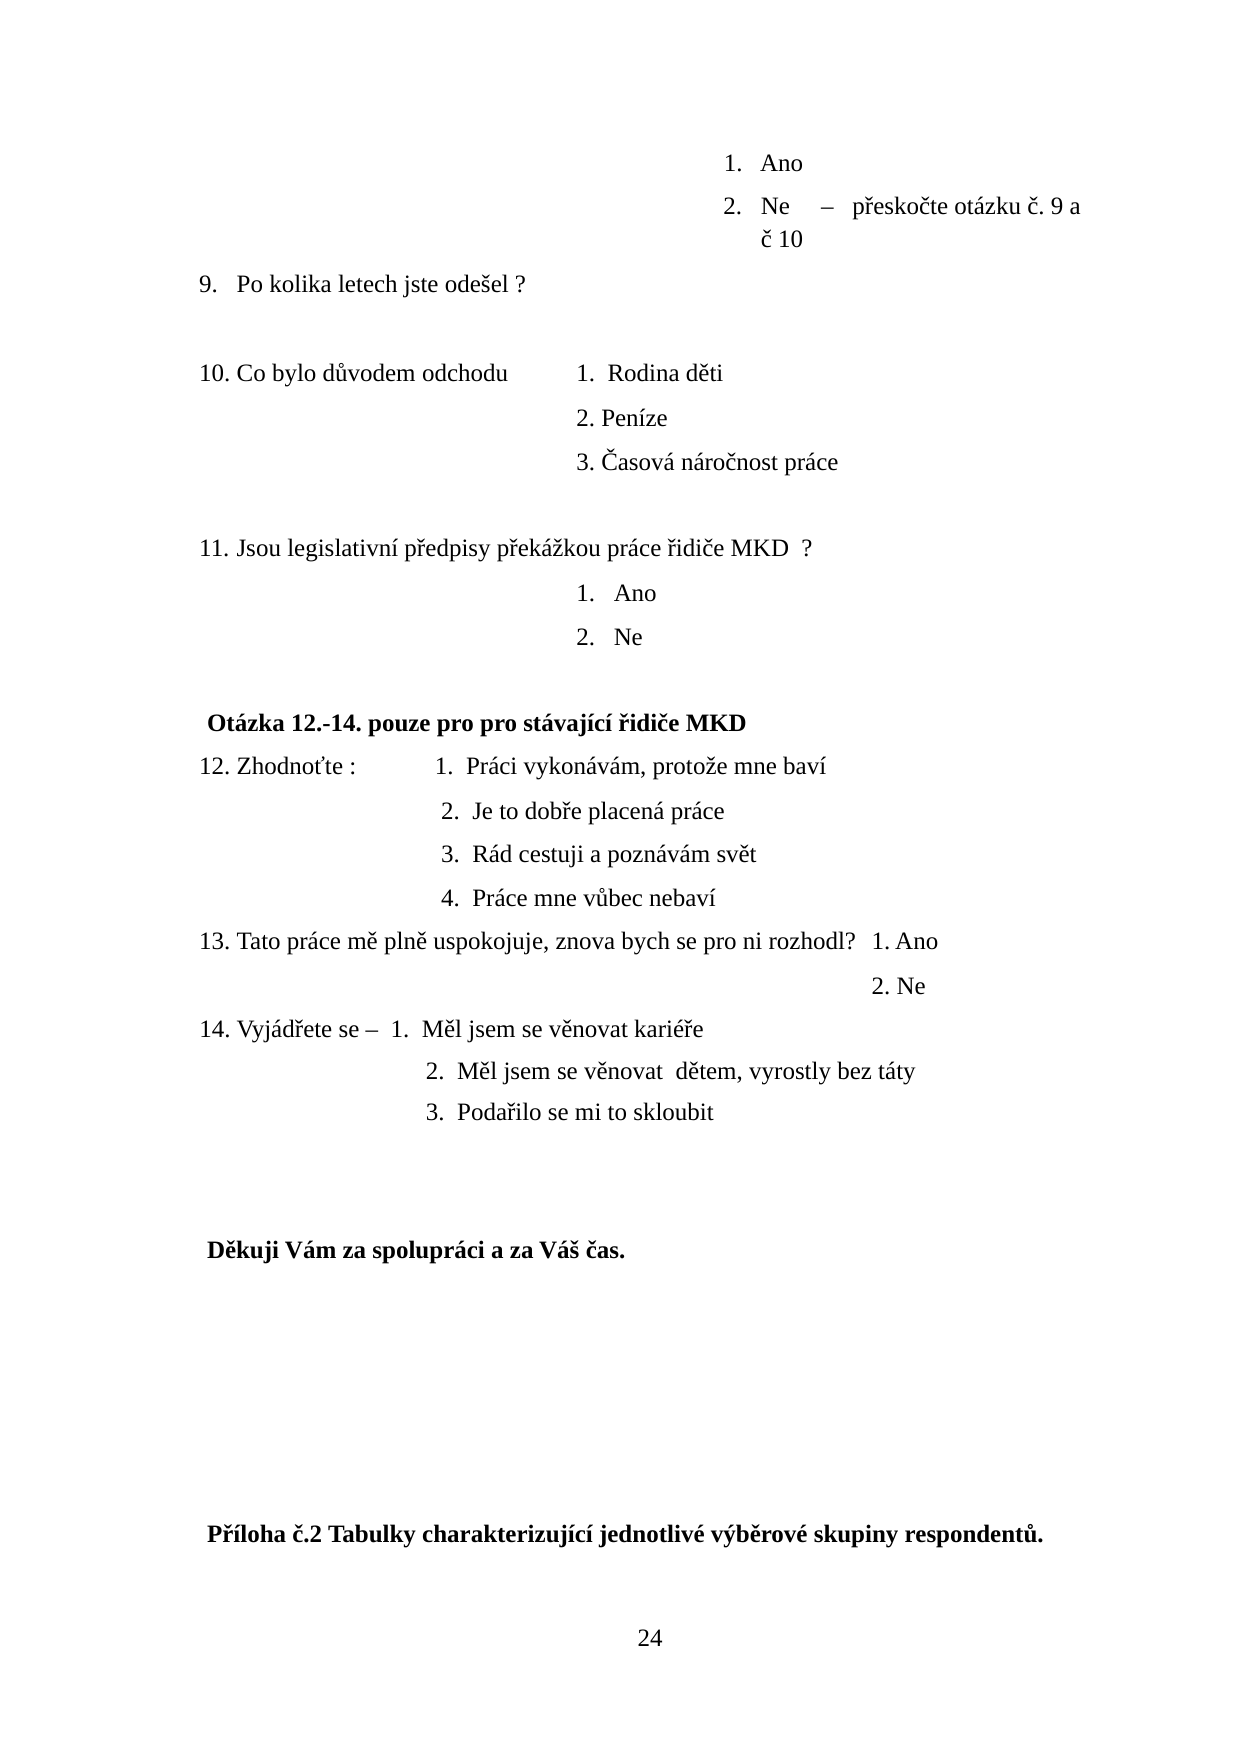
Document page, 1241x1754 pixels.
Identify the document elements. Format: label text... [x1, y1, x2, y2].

list Ano [576, 578, 1092, 607]
list 3. Rád cestuji a poznávám svět [282, 839, 1092, 868]
list Tato práce mě plně uspokojuje, znova bych se pro ni rozhodl? 1. Ano [199, 926, 1092, 954]
text 3. Podařilo se mi to skloubit [319, 1097, 1092, 1126]
list Otázka 12.-14. pouze pro pro stávající řidiče MKD [207, 708, 1092, 737]
text 2. Měl jsem se věnovat dětem, vyrostly bez táty [319, 1056, 1092, 1084]
list 2. Ne [723, 971, 1092, 1000]
list 1. Ano [605, 148, 1092, 176]
list 4. Práce mne vůbec nebaví [282, 883, 1092, 911]
list Co bylo důvodem odchodu 1. Rodina děti [199, 358, 1092, 387]
text Příloha č.2 Tabulky charakterizující jednotlivé výběrové skupiny respondentů. [207, 1519, 1092, 1548]
list 2. Peníze [507, 403, 1092, 432]
list Po kolika letech jste odešel ? [199, 269, 1092, 298]
list Vyjádřete se – 1. Měl jsem se věnovat kariéře [199, 1014, 1092, 1043]
list Ne [576, 622, 1092, 650]
list 3. Časová náročnost práce [507, 447, 1092, 475]
list 2. Je to dobře placená práce [282, 796, 1092, 825]
list Ne – přeskočte otázku č. 9 a č 10 [723, 191, 1092, 253]
text Děkuji Vám za spolupráci a za Váš čas. [207, 1235, 1092, 1264]
list Jsou legislativní předpisy překážkou práce řidiče MKD ? [199, 533, 1092, 562]
list Zhodnoťte : 1. Práci vykonávám, protože mne baví [199, 751, 1092, 780]
